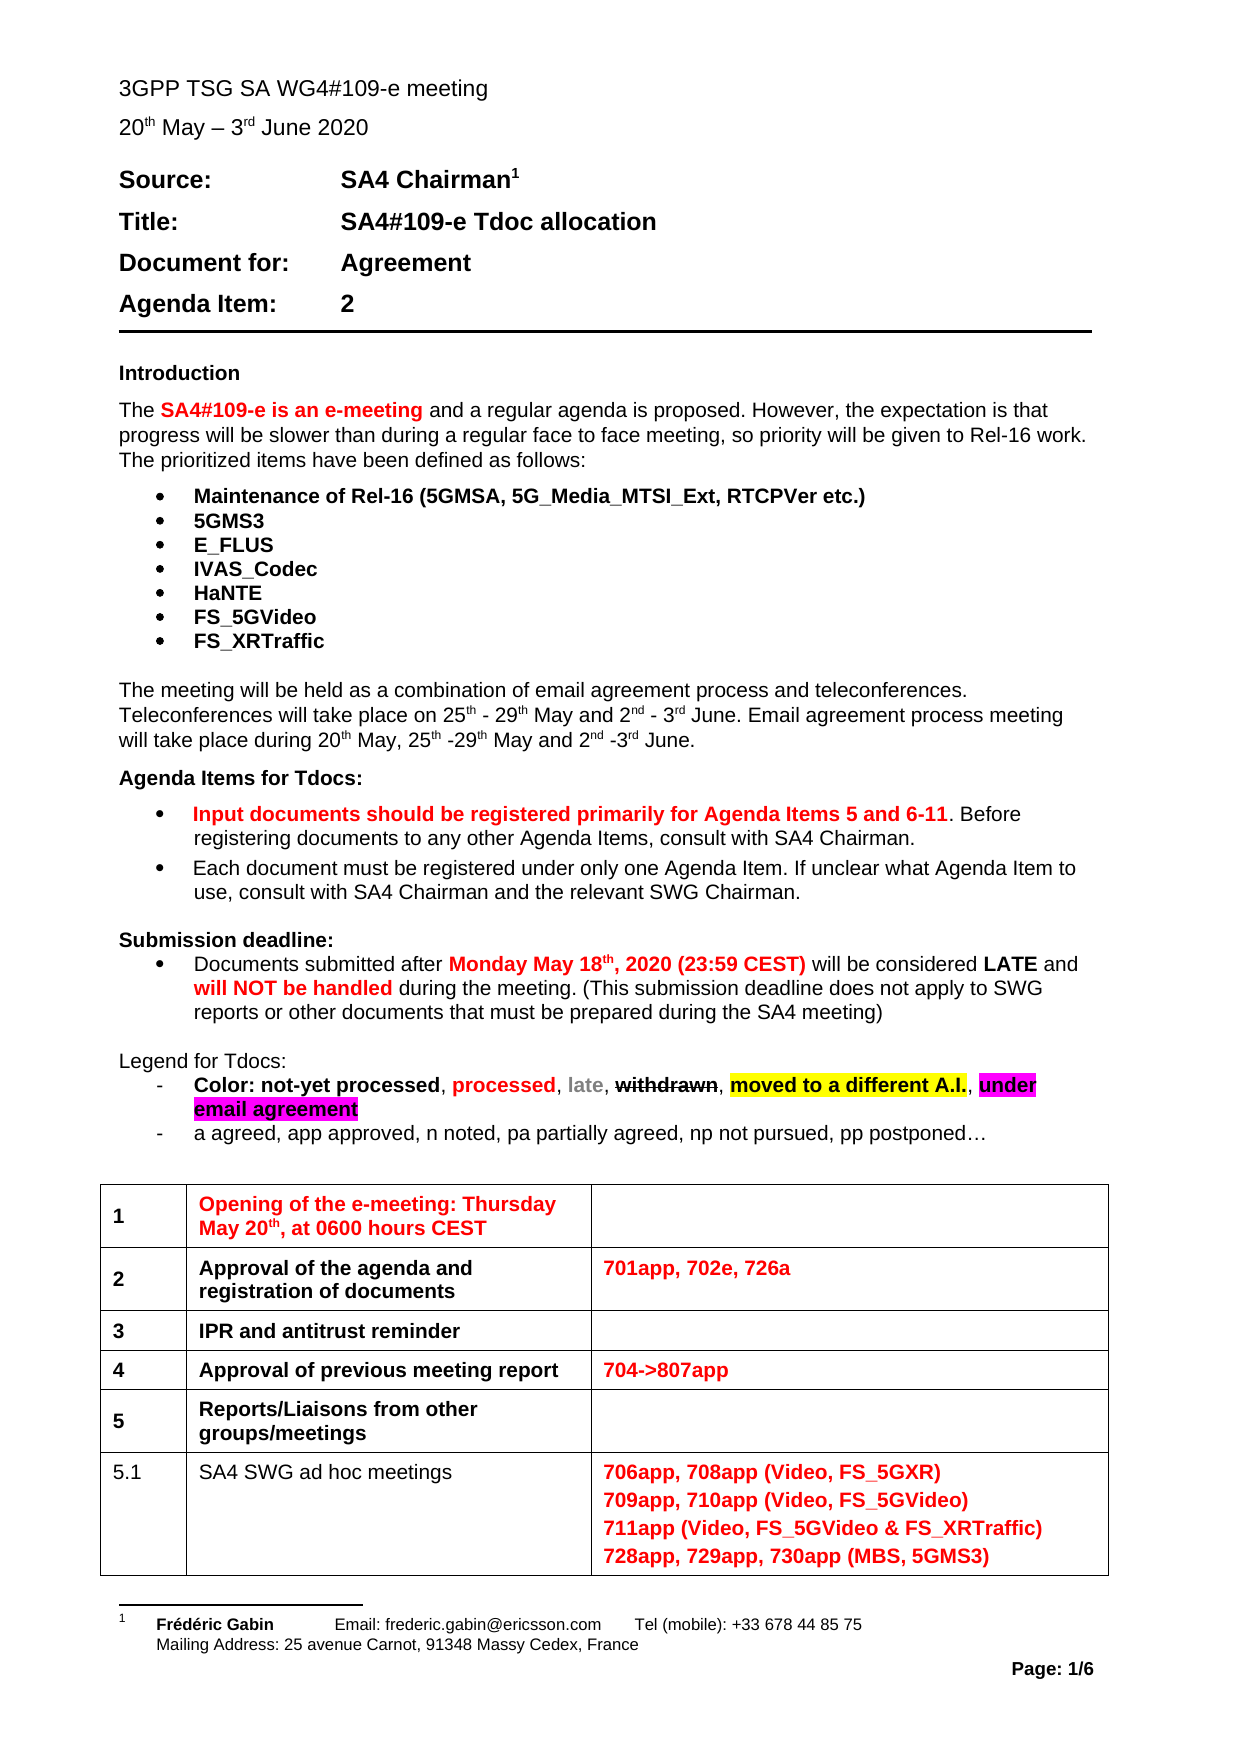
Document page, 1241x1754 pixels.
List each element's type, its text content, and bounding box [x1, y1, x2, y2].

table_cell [187, 1453, 591, 1575]
table_cell 5 [101, 1390, 186, 1452]
table_header Opening of the e-meeting: Thursday May 20th, at 0600 hours CEST [187, 1185, 591, 1247]
subtitle Each document must be registered under only one Agenda Item. If unclear what Agenda Item to use, consult with SA4 Chairman and the relevant SWG Chairman. [156, 856, 1092, 904]
list FS_5GVideo [156, 605, 1092, 629]
table_cell [592, 1311, 1108, 1349]
list IVAS_Codec [156, 557, 1092, 581]
table_cell Approval of the agenda and registration of documents [187, 1248, 591, 1310]
table_cell 704->807app [592, 1351, 1108, 1389]
text Submission deadline: [119, 928, 1092, 952]
list Maintenance of Rel-16 (5GMSA, 5G_Media_MTSI_Ext, RTCPVer etc.) [156, 484, 1092, 508]
subtitle Document for: Agreement [119, 248, 1092, 276]
table_cell Approval of previous meeting report [187, 1351, 591, 1389]
table_cell Reports/Liaisons from other groups/meetings [187, 1390, 591, 1452]
table_cell [592, 1390, 1108, 1452]
table_cell IPR and antitrust reminder [187, 1311, 591, 1349]
text Title: SA4#109-e Tdoc allocation [119, 206, 1092, 235]
text Legend for Tdocs: [119, 1049, 1092, 1073]
table_cell 2 [101, 1248, 186, 1310]
text Introduction [119, 359, 1092, 384]
table_header [592, 1185, 1108, 1247]
table_cell 3 [101, 1311, 186, 1349]
subtitle Input documents should be registered primarily for Agenda Items 5 and 6-11. Before registering documents to any other Agenda Items, consult with SA4 Chairman. [156, 802, 1092, 850]
list E_FLUS [156, 532, 1092, 557]
list Documents submitted after Monday May 18th, 2020 (23:59 CEST) will be considered LATE and will NOT be handled during the meeting. (This submission deadline does not apply to SWG reports or other documents that must be prepared during the SA4 meeting) [156, 952, 1092, 1024]
table_cell 4 [101, 1351, 186, 1389]
subtitle Agenda Item: 2 [119, 289, 1092, 318]
table_cell 701app, 702e, 726a [592, 1248, 1108, 1310]
list a agreed, app approved, n noted, pa partially agreed, np not pursued, pp postponed… [156, 1121, 1092, 1145]
text The meeting will be held as a combination of email agreement process and teleconferences. Teleconferences will take place on 25th - 29th May and 2nd - 3rd June. Email agreement process meeting will take place during 20th May, 25th -29th May and 2nd -3rd June. [119, 677, 1092, 752]
table_header 1 [101, 1185, 186, 1247]
list HaNTE [156, 581, 1092, 605]
list FS_XRTraffic [156, 629, 1092, 653]
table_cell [592, 1453, 1108, 1575]
list 5GMS3 [156, 508, 1092, 532]
list Color: not-yet processed, processed, late, withdrawn, moved to a different A.I., under email agreement [156, 1073, 1092, 1121]
text Source: SA4 Chairman [119, 165, 1092, 194]
table_cell 5.1 [101, 1453, 186, 1575]
text Agenda Items for Tdocs: [119, 764, 1092, 789]
text The SA4#109-e is an e-meeting and a regular agenda is proposed. However, the expectation is that progress will be slower than during a regular face to face meeting, so priority will be given to Rel-16 work. The prioritized items have been defined as follows: [119, 397, 1092, 472]
